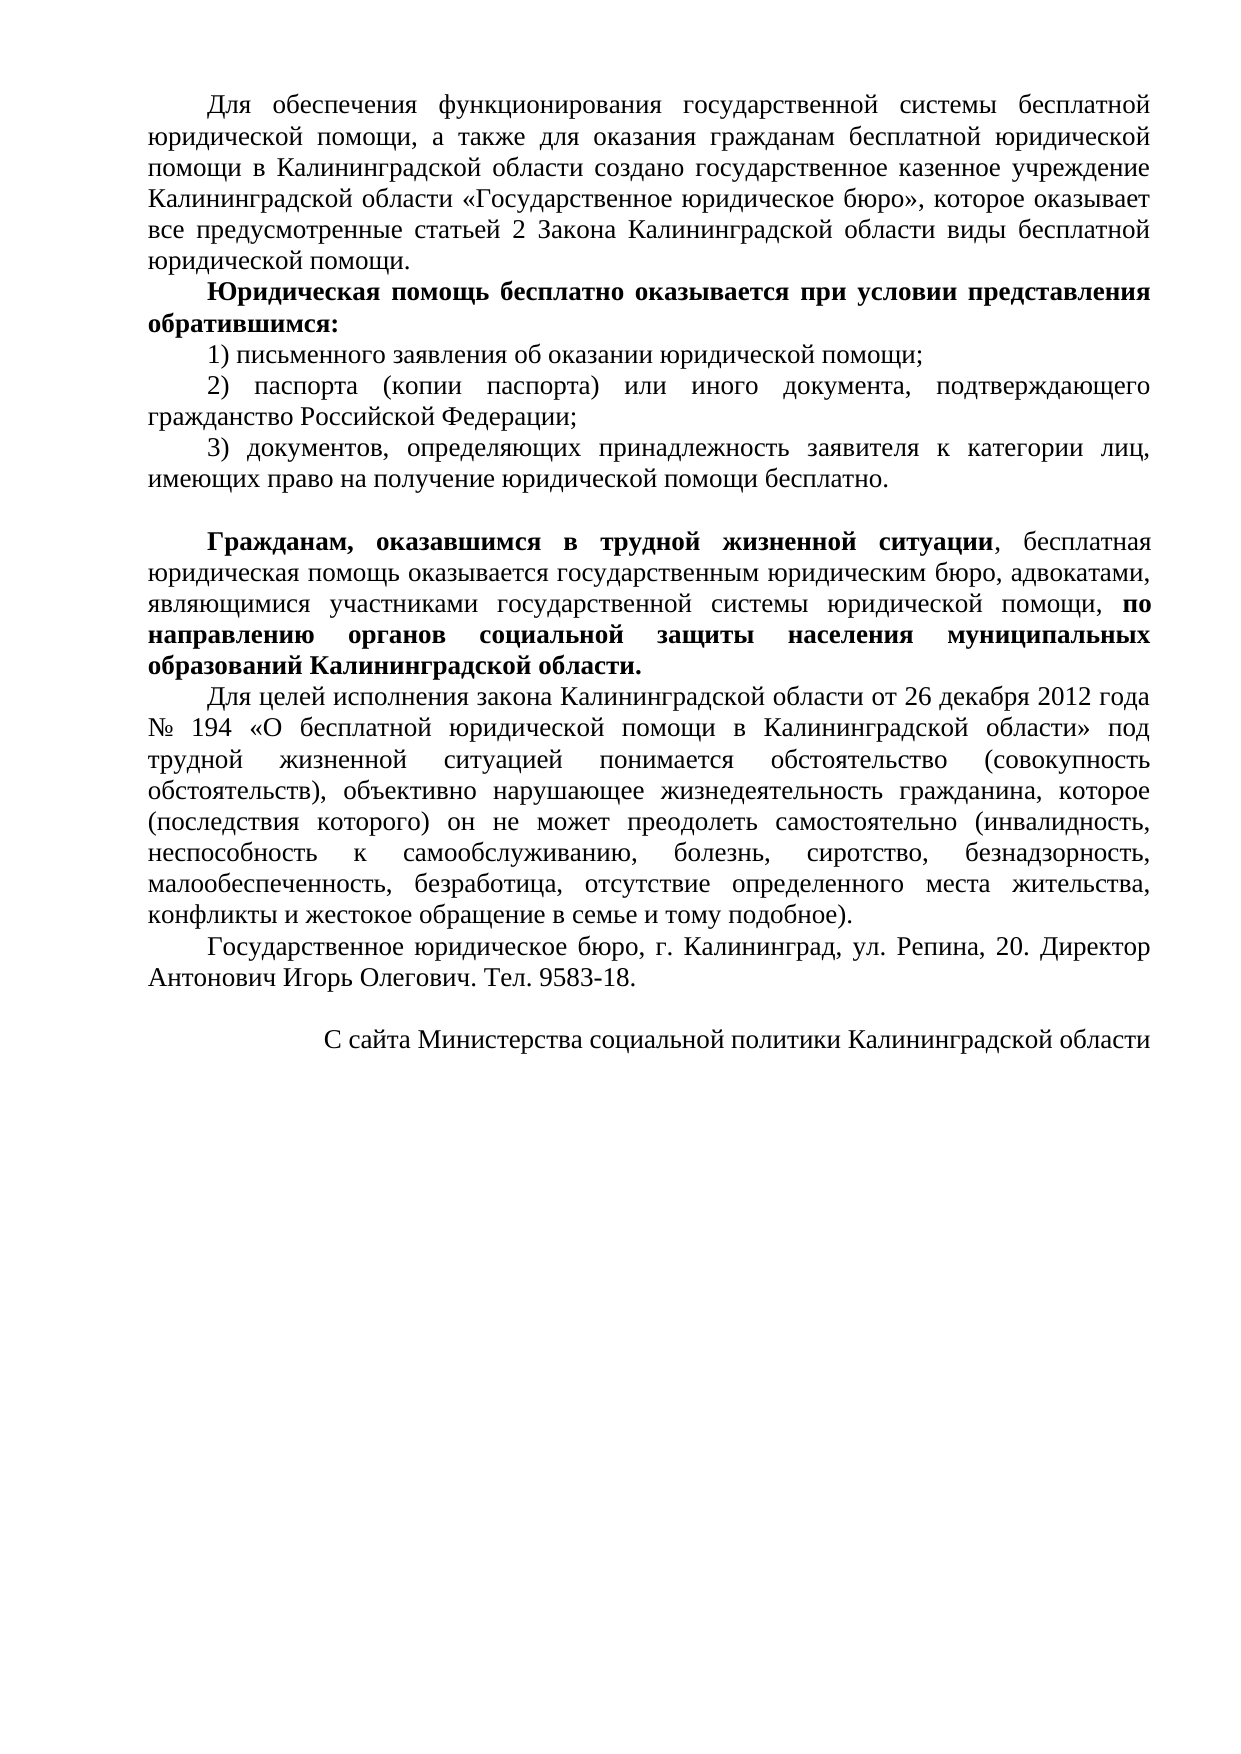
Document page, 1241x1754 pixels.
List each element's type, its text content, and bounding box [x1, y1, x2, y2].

text Для целей исполнения закона Калининградской области от 26 декабря 2012 года № 194 «О бесплатной юридической помощи в Калининградской области» под трудной жизненной ситуацией понимается обстоятельство (совокупность обстоятельств), объективно нарушающее жизнедеятельность гражданина, которое (последствия которого) он не может преодолеть самостоятельно (инвалидность, неспособность к самообслуживанию, болезнь, сиротство, безнадзорность, малообеспеченность, безработица, отсутствие определенного места жительства, конфликты и жестокое обращение в семье и тому подобное). [148, 680, 1152, 929]
text С сайта Министерства социальной политики Калининградской области [148, 1023, 1152, 1054]
text 1) письменного заявления об оказании юридической помощи; [148, 338, 1152, 369]
text Государственное юридическое бюро, г. Калининград, ул. Репина, 20. Директор Антонович Игорь Олегович. Тел. 9583-18. [148, 929, 1152, 992]
text 3) документов, определяющих принадлежность заявителя к категории лиц, имеющих право на получение юридической помощи бесплатно. [148, 431, 1152, 493]
text Юридическая помощь бесплатно оказывается при условии представления обратившимся: [148, 276, 1152, 338]
text Для обеспечения функционирования государственной системы бесплатной юридической помощи, а также для оказания гражданам бесплатной юридической помощи в Калининградской области создано государственное казенное учреждение Калининградской области «Государственное юридическое бюро», которое оказывает все предусмотренные статьей 2 Закона Калининградской области виды бесплатной юридической помощи. [148, 89, 1152, 276]
text 2) паспорта (копии паспорта) или иного документа, подтверждающего гражданство Российской Федерации; [148, 369, 1152, 431]
text Гражданам, оказавшимся в трудной жизненной ситуации, бесплатная юридическая помощь оказывается государственным юридическим бюро, адвокатами, являющимися участниками государственной системы юридической помощи, по направлению органов социальной защиты населения муниципальных образований Калининградской области. [148, 525, 1152, 680]
